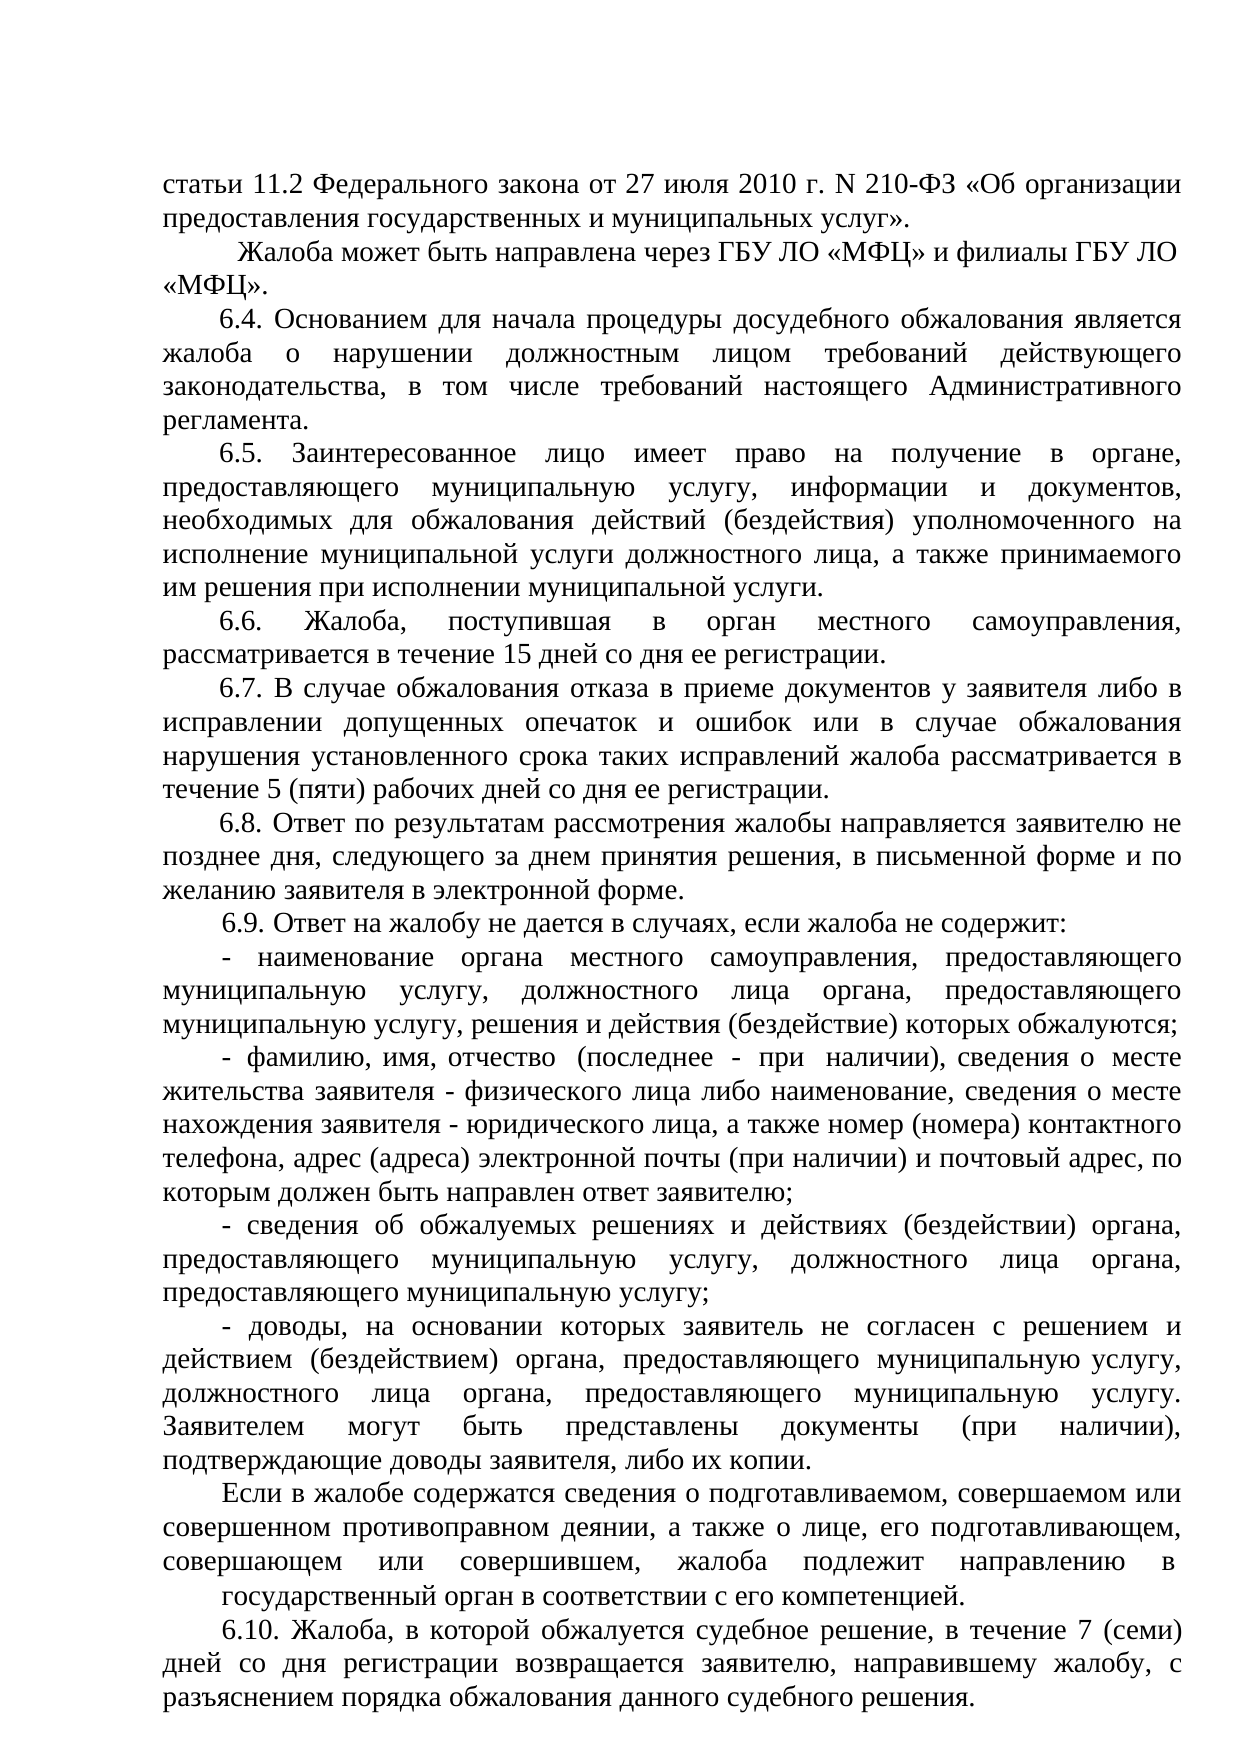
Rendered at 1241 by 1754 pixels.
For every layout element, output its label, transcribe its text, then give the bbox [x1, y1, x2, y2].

list Ответ на жалобу не дается в случаях, если жалоба не содержит: [221, 905, 1194, 939]
text государственный орган в соответствии с его компетенцией. [162, 1578, 1182, 1612]
text Жалоба может быть направлена через ГБУ ЛО «МФЦ» и филиалы ГБУ ЛО [237, 234, 1194, 268]
list сведения об обжалуемых решениях и действиях (бездействии) органа, предоставляющего муниципальную услугу, должностного лица органа, предоставляющего муниципальную услугу; [162, 1207, 1182, 1308]
list Жалоба, поступившая в орган местного самоуправления, рассматривается в течение 15 дней со дня ее регистрации. [162, 603, 1182, 670]
list Жалоба, в которой обжалуется судебное решение, в течение 7 (семи) дней со дня регистрации возвращается заявителю, направившему жалобу, с разъяснением порядка обжалования данного судебного решения. [162, 1612, 1182, 1713]
text «МФЦ». [162, 268, 1194, 301]
list В случае обжалования отказа в приеме документов у заявителя либо в исправлении допущенных опечаток и ошибок или в случае обжалования нарушения установленного срока таких исправлений жалоба рассматривается в течение 5 (пяти) рабочих дней со дня ее регистрации. [162, 671, 1182, 805]
list Ответ по результатам рассмотрения жалобы направляется заявителю не позднее дня, следующего за днем принятия решения, в письменной форме и по желанию заявителя в электронной форме. [162, 805, 1182, 905]
list доводы, на основании которых заявитель не согласен с решением и действием (бездействием) органа, предоставляющего муниципальную услугу, должностного лица органа, предоставляющего муниципальную услугу. Заявителем могут быть представлены документы (при наличии), подтверждающие доводы заявителя, либо их копии. [162, 1308, 1181, 1476]
text Если в жалобе содержатся сведения о подготавливаемом, совершаемом или совершенном противоправном деянии, а также о лице, его подготавливающем, совершающем или совершившем, жалоба подлежит направлению в [162, 1476, 1182, 1576]
list Заинтересованное лицо имеет право на получение в органе, предоставляющего муниципальную услугу, информации и документов, необходимых для обжалования действий (бездействия) уполномоченного на исполнение муниципальной услуги должностного лица, а также принимаемого им решения при исполнении муниципальной услуги. [162, 435, 1182, 603]
list фамилию, имя, отчество (последнее - при наличии), сведения о месте жительства заявителя - физического лица либо наименование, сведения о месте нахождения заявителя - юридического лица, а также номер (номера) контактного телефона, адрес (адреса) электронной почты (при наличии) и почтовый адрес, по которым должен быть направлен ответ заявителю; [162, 1039, 1182, 1207]
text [162, 167, 1182, 234]
list наименование органа местного самоуправления, предоставляющего муниципальную услугу, должностного лица органа, предоставляющего муниципальную услугу, решения и действия (бездействие) которых обжалуются; [162, 939, 1182, 1039]
list Основанием для начала процедуры досудебного обжалования является жалоба о нарушении должностным лицом требований действующего законодательства, в том числе требований настоящего Административного регламента. [162, 301, 1182, 435]
